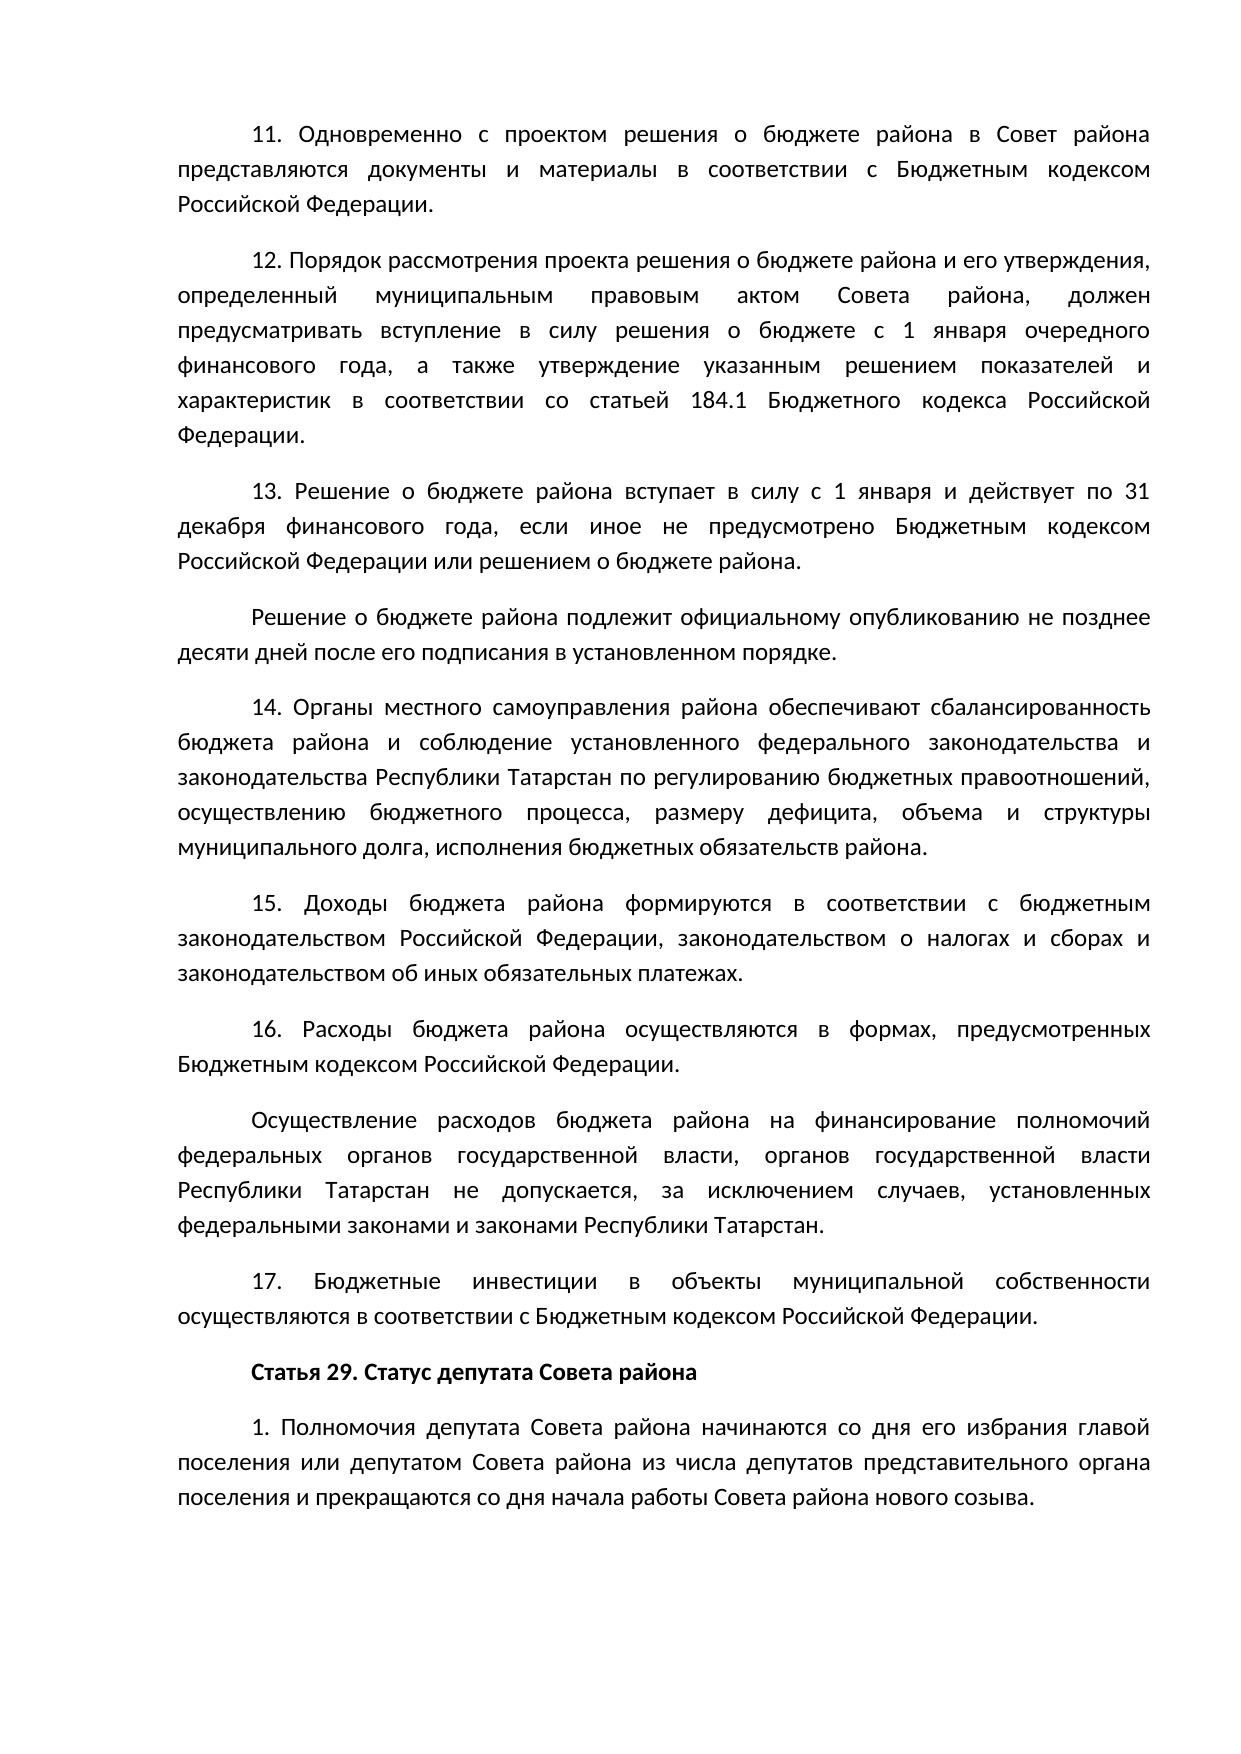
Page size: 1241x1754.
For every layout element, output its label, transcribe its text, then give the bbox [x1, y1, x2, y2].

text 15. Доходы бюджета района формируются в соответствии с бюджетным законодательством Российской Федерации, законодательством о налогах и сборах и законодательством об иных обязательных платежах. [177, 887, 1152, 988]
text 13. Решение о бюджете района вступает в силу с 1 января и действует по 31 декабря финансового года, если иное не предусмотрено Бюджетным кодексом Российской Федерации или решением о бюджете района. [177, 475, 1152, 575]
text Осуществление расходов бюджета района на финансирование полномочий федеральных органов государственной власти, органов государственной власти Республики Татарстан не допускается, за исключением случаев, установленных федеральными законами и законами Республики Татарстан. [177, 1104, 1152, 1239]
text 12. Порядок рассмотрения проекта решения о бюджете района и его утверждения, определенный муниципальным правовым актом Совета района, должен предусматривать вступление в силу решения о бюджете с 1 января очередного финансового года, а также утверждение указанным решением показателей и характеристик в соответствии со статьей 184.1 Бюджетного кодекса Российской Федерации. [177, 244, 1152, 449]
text Статья 29. Статус депутата Совета района [177, 1356, 1152, 1386]
text Решение о бюджете района подлежит официальному опубликованию не позднее десяти дней после его подписания в установленном порядке. [177, 601, 1152, 666]
text 17. Бюджетные инвестиции в объекты муниципальной собственности осуществляются в соответствии с Бюджетным кодексом Российской Федерации. [177, 1265, 1152, 1330]
text 11. Одновременно с проектом решения о бюджете района в Совет района представляются документы и материалы в соответствии с Бюджетным кодексом Российской Федерации. [177, 118, 1152, 219]
text 16. Расходы бюджета района осуществляются в формах, предусмотренных Бюджетным кодексом Российской Федерации. [177, 1013, 1152, 1079]
text 1. Полномочия депутата Совета района начинаются со дня его избрания главой поселения или депутатом Совета района из числа депутатов представительного органа поселения и прекращаются со дня начала работы Совета района нового созыва. [177, 1411, 1152, 1512]
text 14. Органы местного самоуправления района обеспечивают сбалансированность бюджета района и соблюдение установленного федерального законодательства и законодательства Республики Татарстан по регулированию бюджетных правоотношений, осуществлению бюджетного процесса, размеру дефицита, объема и структуры муниципального долга, исполнения бюджетных обязательств района. [177, 691, 1152, 862]
